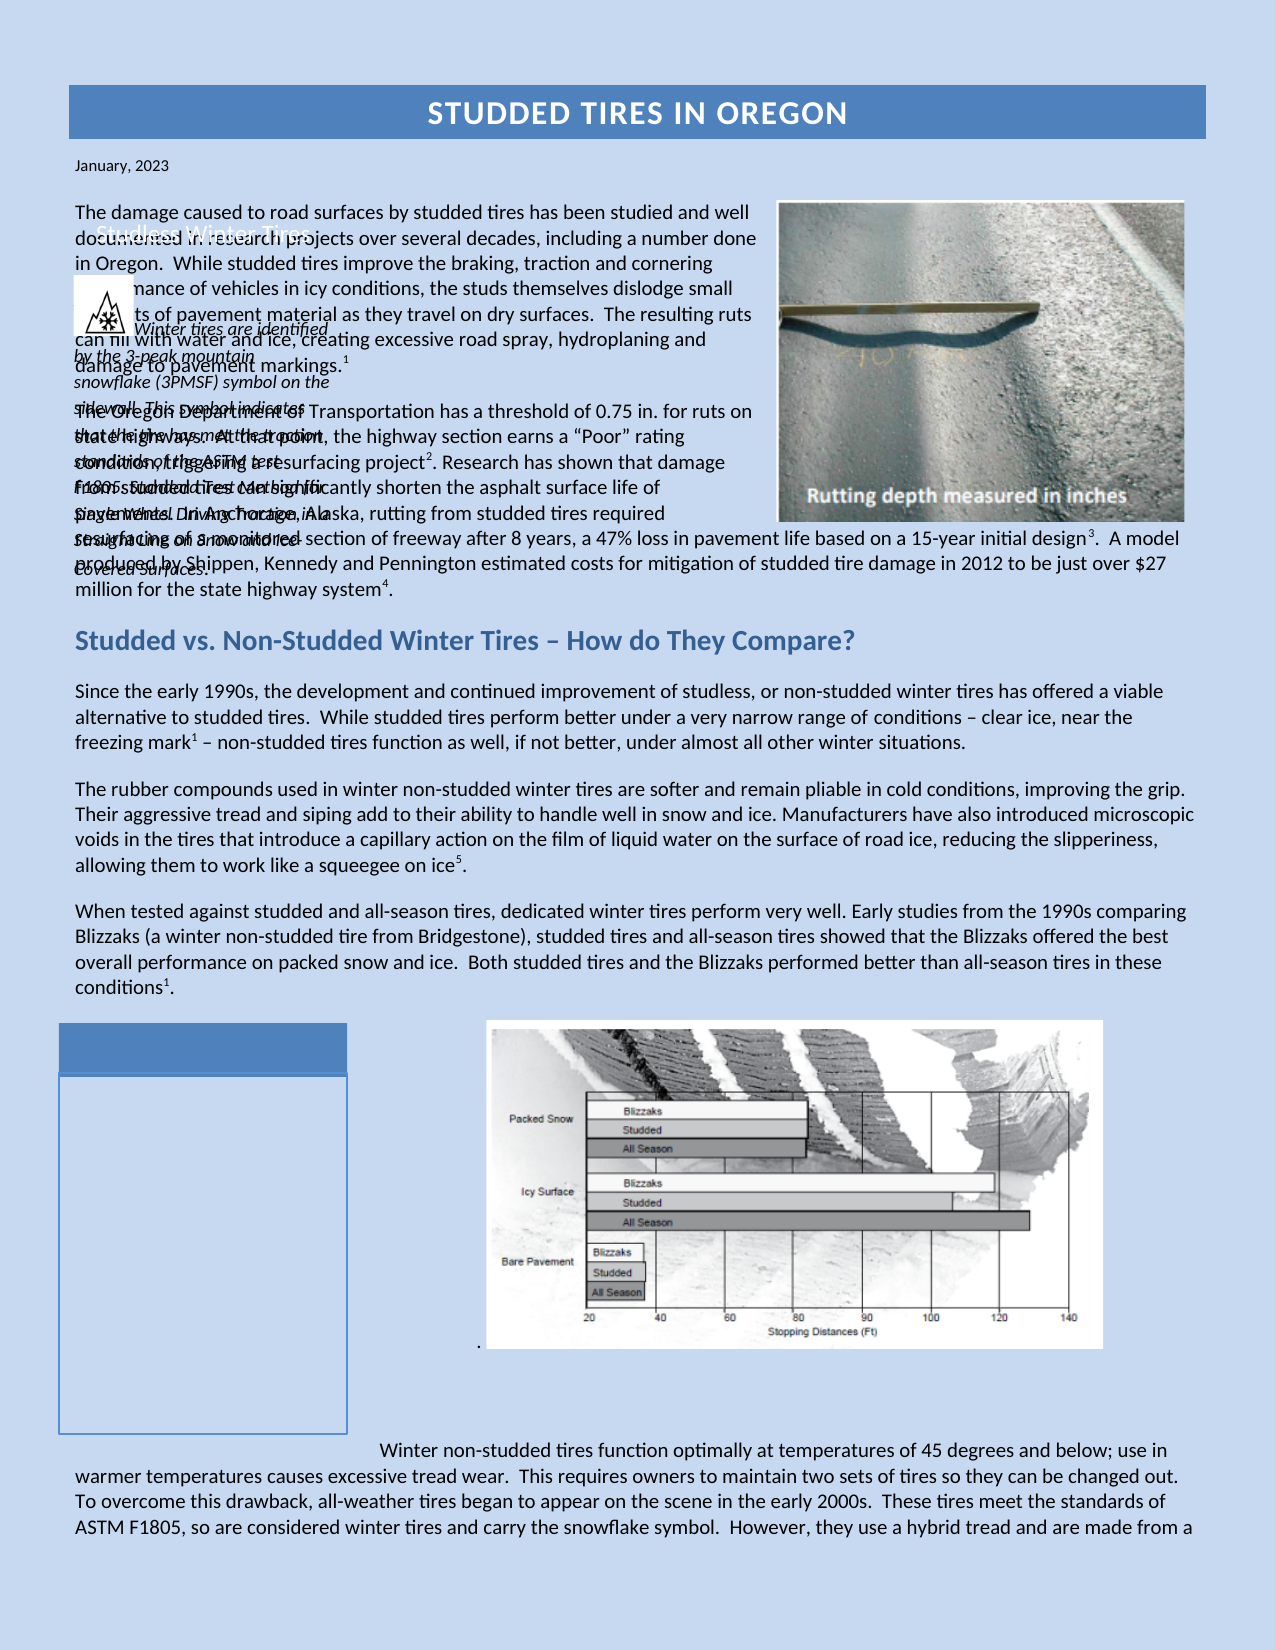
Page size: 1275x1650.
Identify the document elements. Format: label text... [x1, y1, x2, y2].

picture [486, 1020, 1104, 1349]
text Studded vs. Non-Studded Winter Tires – How do They Compare? [75, 622, 1200, 658]
text The Oregon Department of Transportation has a threshold of 0.75 in. for ruts on state highways. At that point, the highway section earns a “Poor” rating condition, triggering a resurfacing project2. Research has shown that damage from studded tires can significantly shorten the asphalt surface life of pavements. In Anchorage, Alaska, rutting from studded tires required resurfacing of a monitored section of freeway after 8 years, a 47% loss in pavement life based on a 15-year initial design3. A model produced by Shippen, Kennedy and Pennington estimated costs for mitigation of studded tire damage in 2012 to be just over $27 million for the state highway system4. [75, 398, 1200, 601]
picture [776, 200, 1185, 522]
text The rubber compounds used in winter non-studded winter tires are softer and remain pliable in cold conditions, improving the grip. Their aggressive tread and siping add to their ability to handle well in snow and ice. Manufacturers have also introduced microscopic voids in the tires that introduce a capillary action on the film of liquid water on the surface of road ice, reducing the slipperiness, allowing them to work like a squeegee on ice5. [75, 776, 1200, 877]
picture [73, 275, 134, 336]
subtitle Studded tires in Oregon [75, 92, 1200, 132]
text Since the early 1990s, the development and continued improvement of studless, or non-studded winter tires has offered a viable alternative to studded tires. While studded tires perform better under a very narrow range of conditions – clear ice, near the freezing mark1 – non-studded tires function as well, if not better, under almost all other winter situations. [75, 679, 1200, 755]
text January, 2023 [75, 155, 1200, 175]
text The damage caused to road surfaces by studded tires has been studied and well documented in research projects over several decades, including a number done in Oregon. While studded tires improve the braking, traction and cornering performance of vehicles in icy conditions, the studs themselves dislodge small amounts of pavement material as they travel on dry surfaces. The resulting ruts can fill with water and ice, creating excessive road spray, hydroplaning and damage to pavement markings.1 [75, 199, 1200, 377]
text When tested against studded and all-season tires, dedicated winter tires perform very well. Early studies from the 1990s comparing Blizzaks (a winter non-studded tire from Bridgestone), studded tires and all-season tires showed that the Blizzaks offered the best overall performance on packed snow and ice. Both studded tires and the Blizzaks performed better than all-season tires in these conditions1. [75, 898, 1200, 1000]
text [75, 1438, 1200, 1539]
